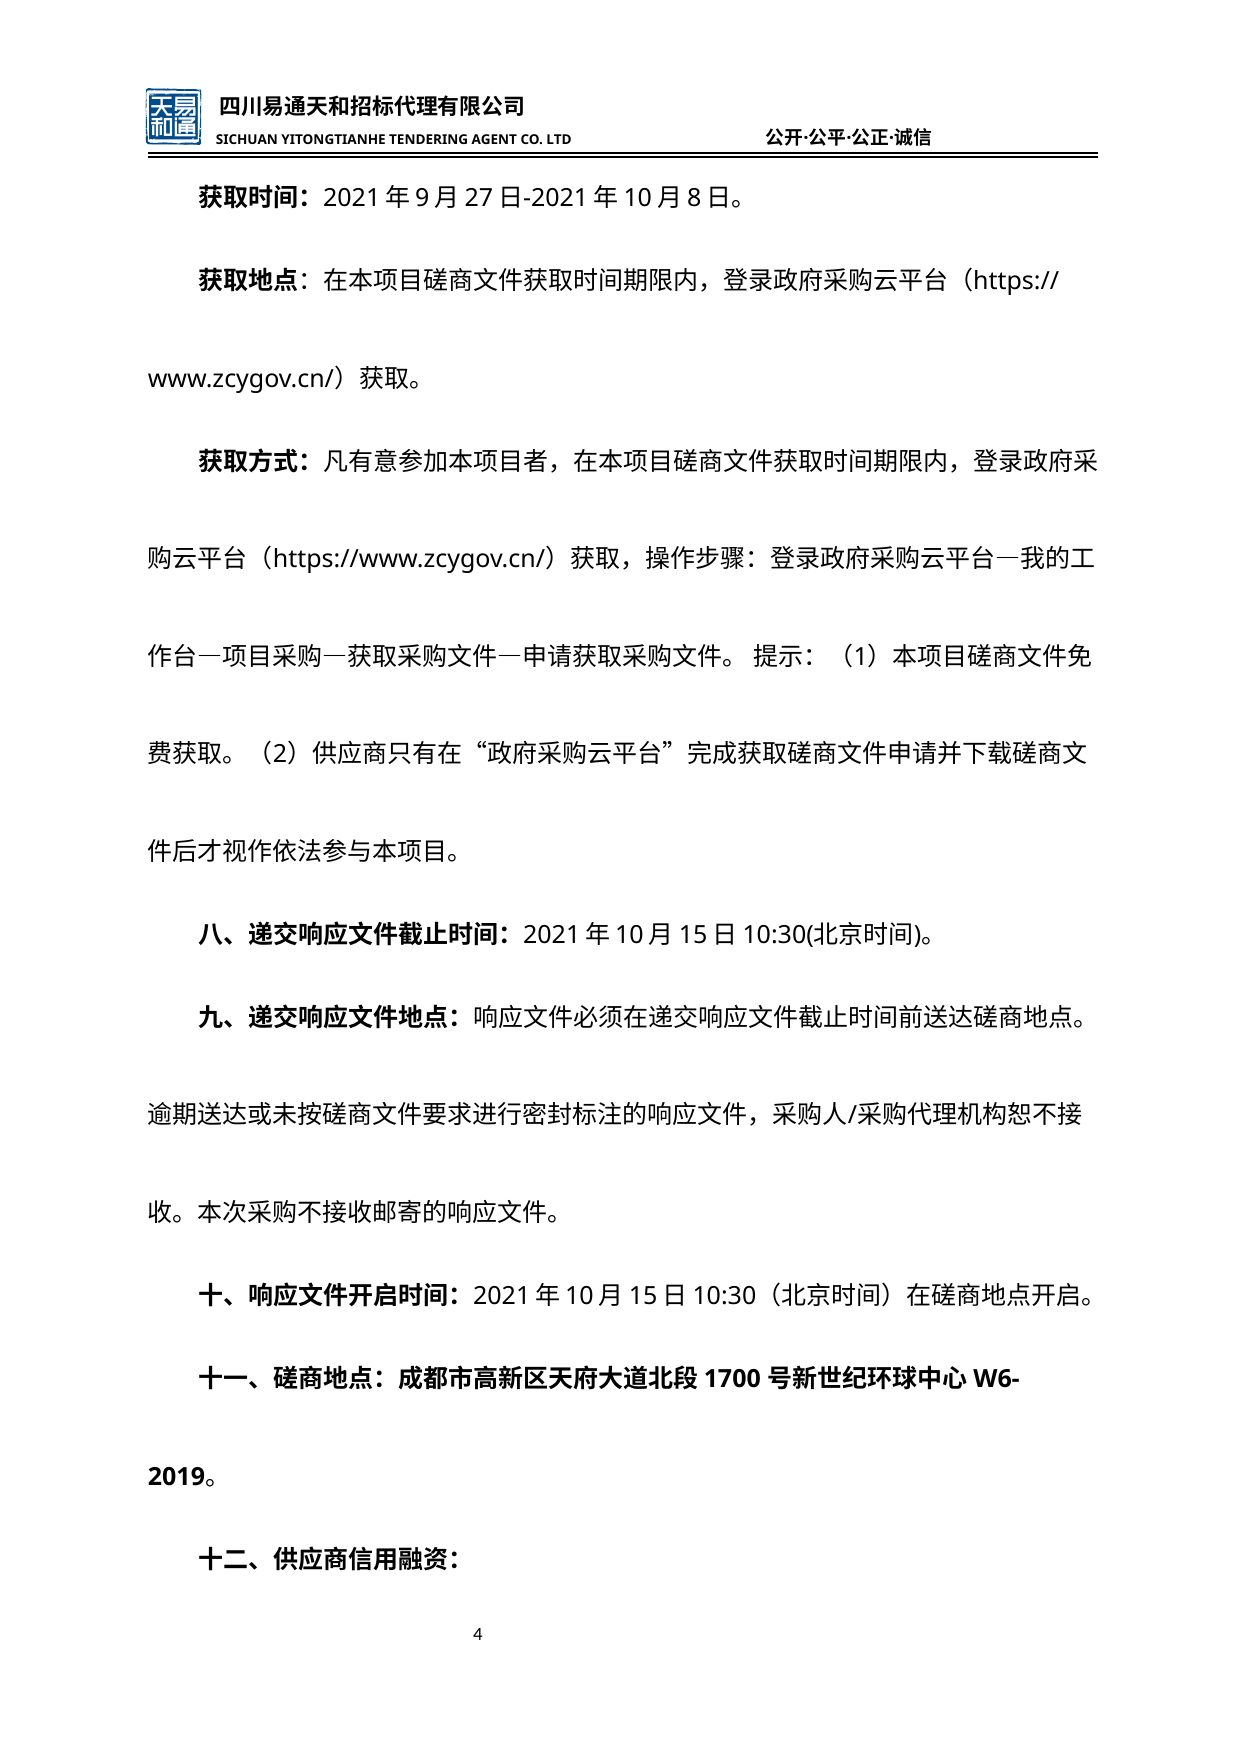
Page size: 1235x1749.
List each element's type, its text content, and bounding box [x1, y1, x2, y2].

picture [145, 88, 202, 145]
text 十一、磋商地点：成都市高新区天府大道北段 1700 号新世纪环球中心 W6-2019。 [148, 1344, 1098, 1507]
text 获取地点：在本项目磋商文件获取时间期限内，登录政府采购云平台（https://www.zcygov.cn/）获取。 [148, 246, 1098, 409]
text 八、递交响应文件截止时间：2021年10月15日10:30(北京时间)。 [148, 900, 1098, 965]
text 获取时间：2021年9月27日-2021年10月8日。 [148, 163, 1098, 228]
text 十、响应文件开启时间：2021年10月15日10:30（北京时间）在磋商地点开启。 [148, 1261, 1098, 1326]
text 获取方式：凡有意参加本项目者，在本项目磋商文件获取时间期限内，登录政府采购云平台（https://www.zcygov.cn/）获取，操作步骤：登录政府采购云平台—我的工作台—项目采购—获取采购文件—申请获取采购文件。 提示：（1）本项目磋商文件免费获取。（2）供应商只有在“政府采购云平台”完成获取磋商文件申请并下载磋商文件后才视作依法参与本项目。 [148, 427, 1098, 882]
text 十二、供应商信用融资： [148, 1525, 1098, 1590]
text 九、递交响应文件地点：响应文件必须在递交响应文件截止时间前送达磋商地点。逾期送达或未按磋商文件要求进行密封标注的响应文件，采购人/采购代理机构恕不接收。本次采购不接收邮寄的响应文件。 [148, 983, 1098, 1243]
